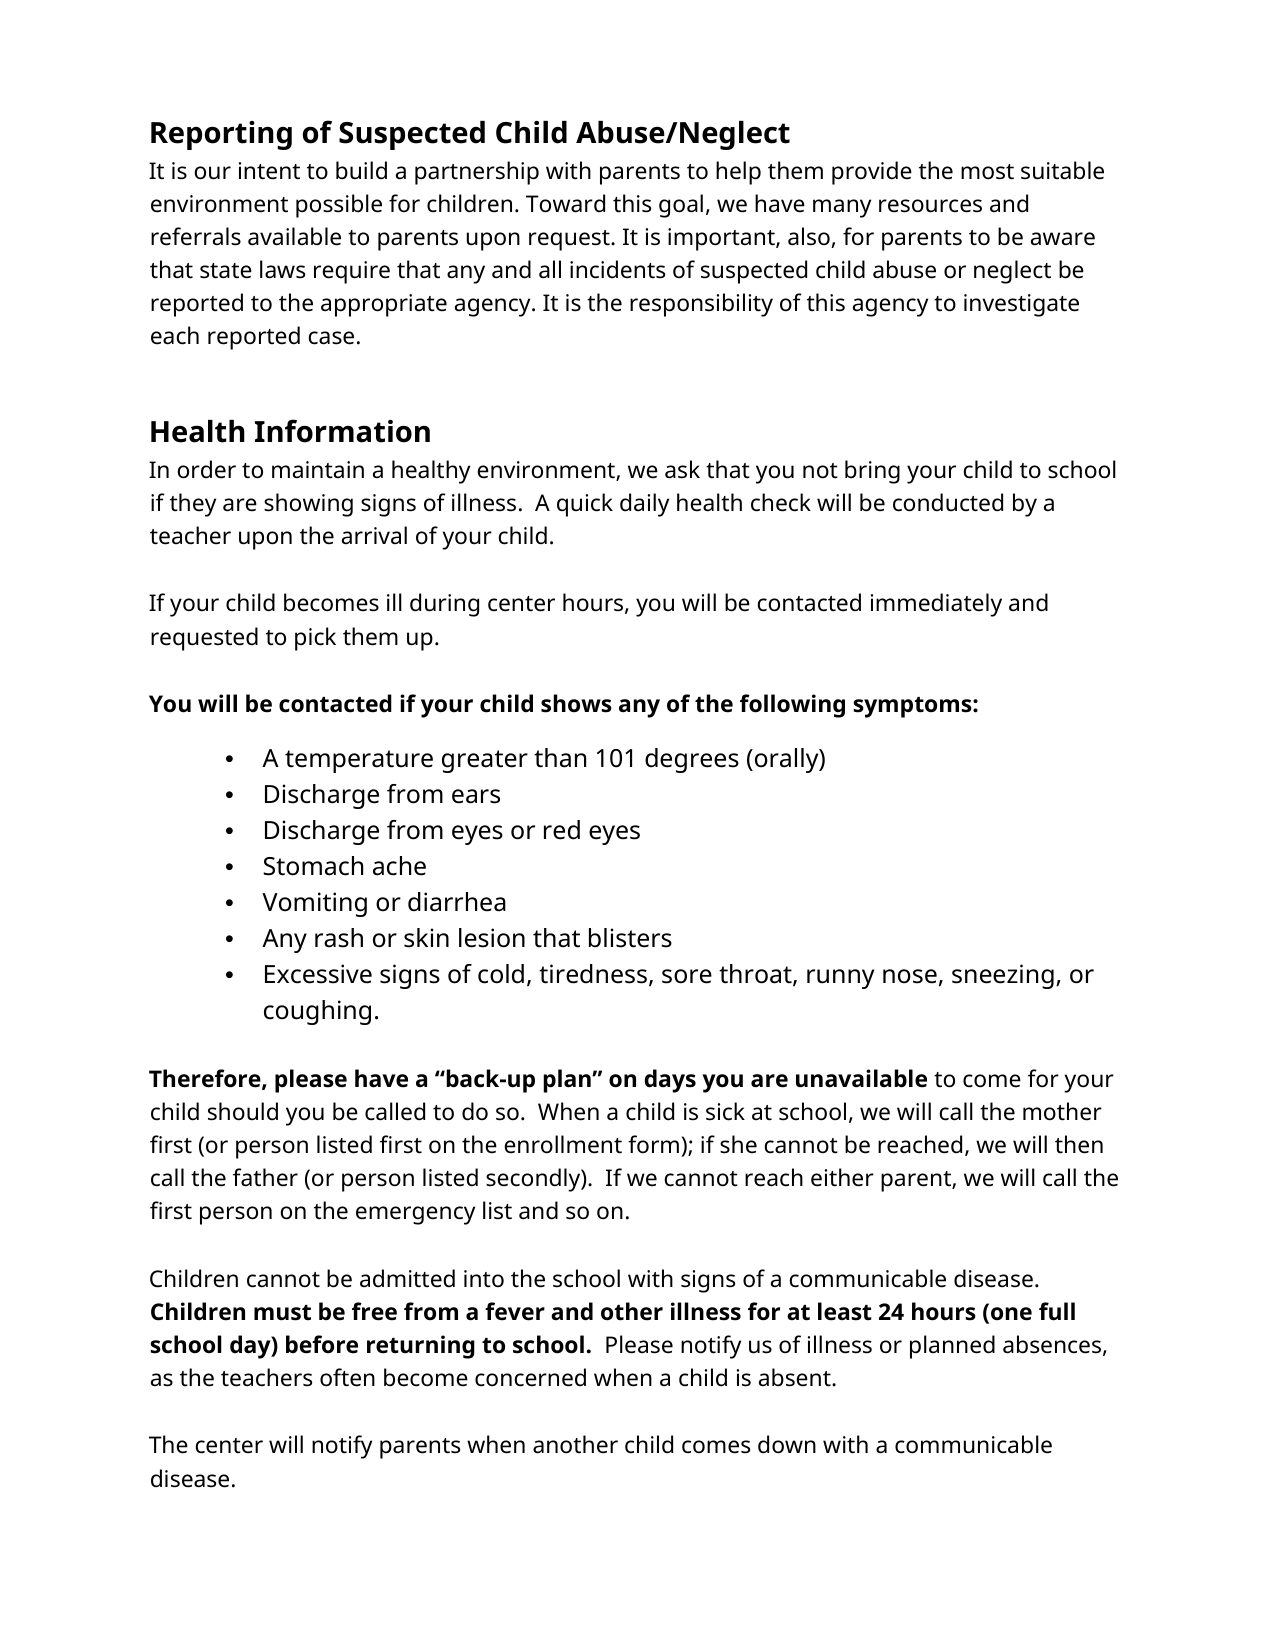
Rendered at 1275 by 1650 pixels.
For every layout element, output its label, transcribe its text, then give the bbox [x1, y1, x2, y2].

list A temperature greater than 101 degrees (orally) [225, 741, 1100, 775]
list Discharge from eyes or red eyes [225, 813, 1100, 847]
text Therefore, please have a “back-up plan” on days you are unavailable to come for your child should you be called to do so. When a child is sick at school, we will call the mother first (or person listed first on the enrollment form); if she cannot be reached, we will then call the father (or person listed secondly). If we cannot reach either parent, we will call the first person on the emergency list and so on. [148, 1063, 1125, 1226]
text The center will notify parents when another child comes down with a communicable disease. [148, 1429, 1125, 1494]
list Stomach ache [225, 849, 1100, 883]
subtitle Health Information [148, 411, 1125, 451]
subtitle Reporting of Suspected Child Abuse/Neglect [148, 112, 1125, 152]
list Any rash or skin lesion that blisters [225, 921, 1100, 955]
list Discharge from ears [225, 777, 1100, 811]
text It is our intent to build a partnership with parents to help them provide the most suitable environment possible for children. Toward this goal, we have many resources and referrals available to parents upon request. It is important, also, for parents to be aware that state laws require that any and all incidents of suspected child abuse or neglect be reported to the appropriate agency. It is the responsibility of this agency to investigate each reported case. [148, 155, 1125, 352]
text In order to maintain a healthy environment, we ask that you not bring your child to school if they are showing signs of illness. A quick daily health check will be conducted by a teacher upon the arrival of your child. [148, 454, 1125, 551]
list Excessive signs of cold, tiredness, sore throat, runny nose, sneezing, or coughing. [225, 957, 1100, 1027]
list Vomiting or diarrhea [225, 885, 1100, 919]
text Children cannot be admitted into the school with signs of a communicable disease. Children must be free from a fever and other illness for at least 24 hours (one full school day) before returning to school. Please notify us of illness or planned absences, as the teachers often become concerned when a child is absent. [148, 1263, 1125, 1393]
text If your child becomes ill during center hours, you will be contacted immediately and requested to pick them up. [148, 587, 1125, 652]
text You will be contacted if your child shows any of the following symptoms: [148, 688, 1125, 719]
